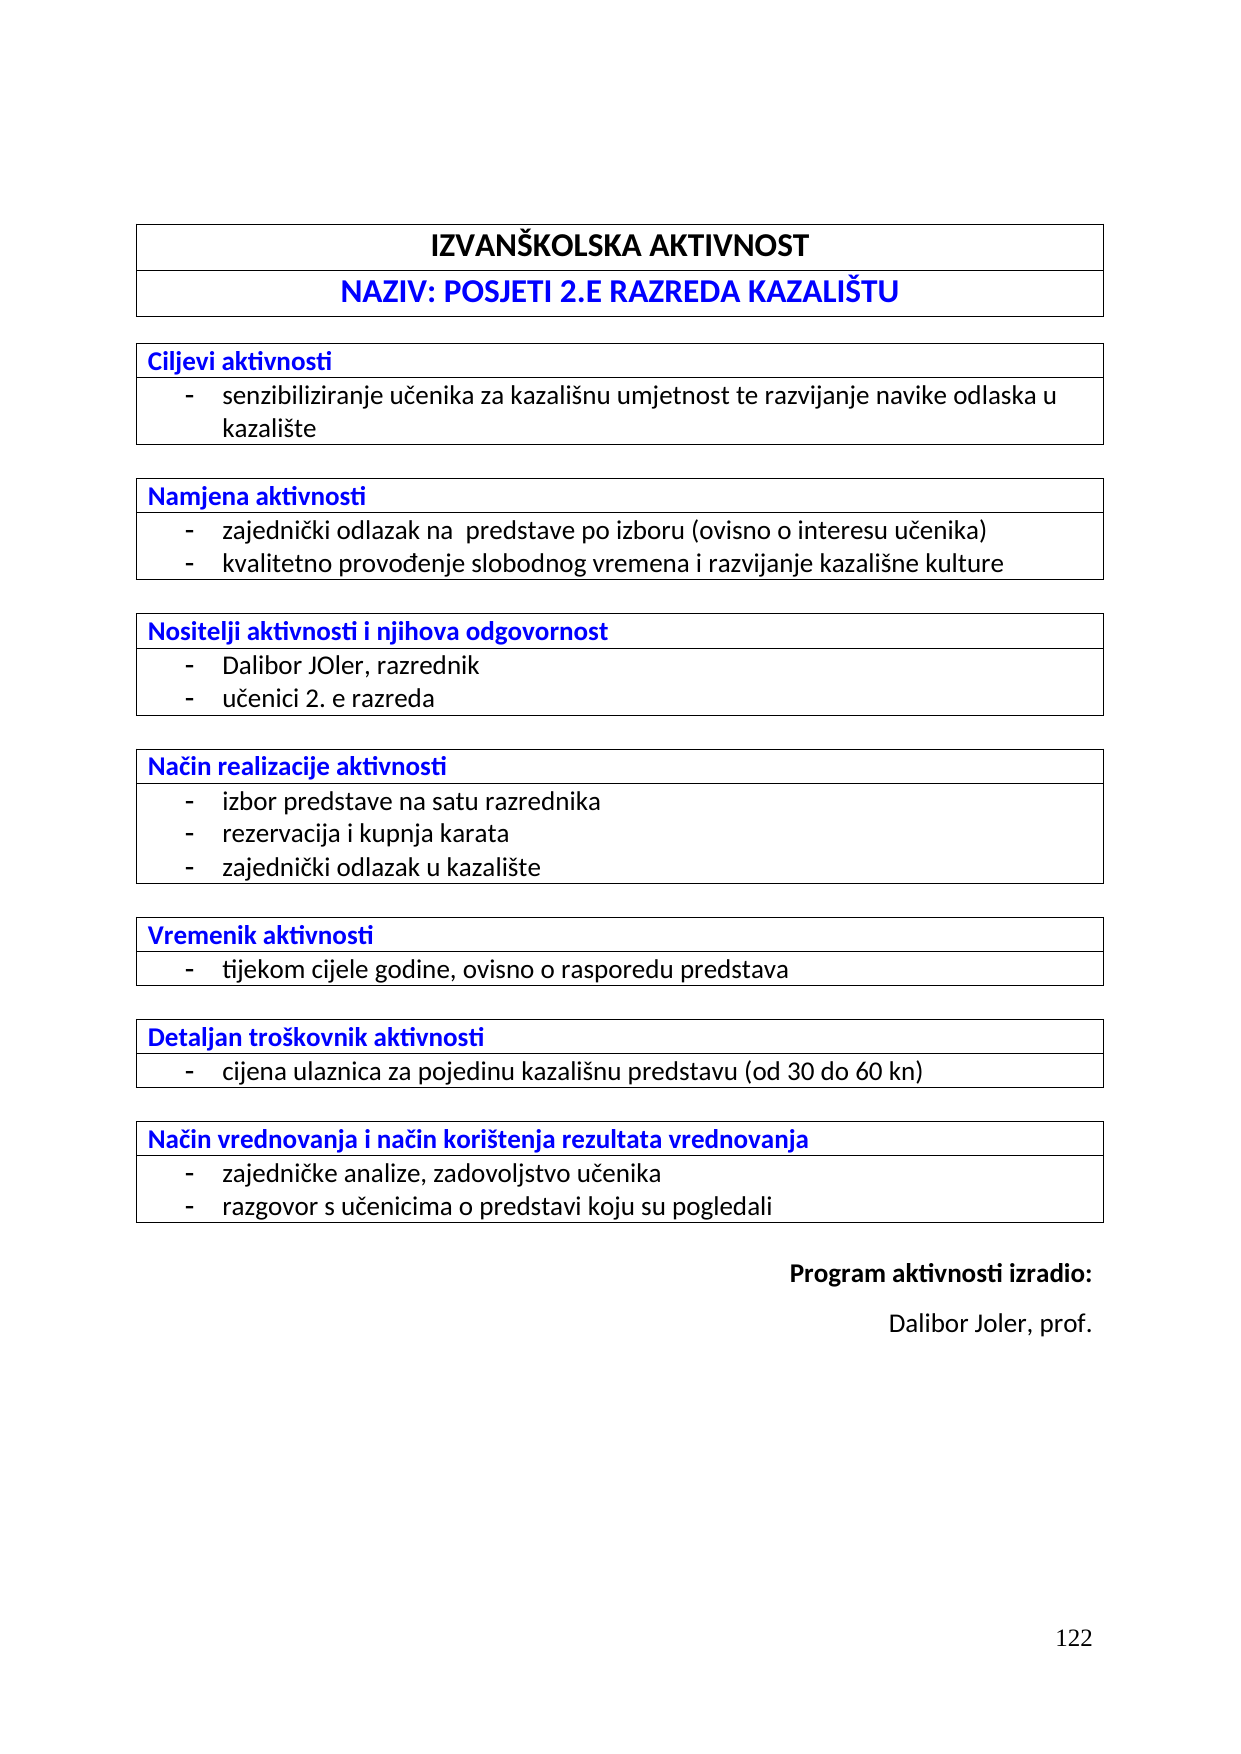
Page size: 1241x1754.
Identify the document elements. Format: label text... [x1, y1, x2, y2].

table_cell cijena ulaznica za pojedinu kazališnu predstavu (od 30 do 60 kn) [137, 1054, 1103, 1087]
table_cell naziv: Posjeti 2.E razreda kazalištu [137, 271, 1103, 316]
table_header Način realizacije aktivnosti [137, 750, 1103, 783]
table_header Nositelji aktivnosti i njihova odgovornost [137, 614, 1103, 647]
table_header Vremenik aktivnosti [137, 918, 1103, 951]
table_cell tijekom cijele godine, ovisno o rasporedu predstava [137, 952, 1103, 985]
table_header Detaljan troškovnik aktivnosti [137, 1020, 1103, 1053]
text Program aktivnosti izradio: [148, 1256, 1093, 1289]
table_cell zajednički odlazak na predstave po izboru (ovisno o interesu učenika) kvalitetno provođenje slobodnog vremena i razvijanje kazališne kulture [137, 513, 1103, 579]
table_header Ciljevi aktivnosti [137, 344, 1103, 377]
table_header Namjena aktivnosti [137, 479, 1103, 512]
table_cell izbor predstave na satu razrednika rezervacija i kupnja karata zajednički odlazak u kazalište [137, 784, 1103, 883]
table_cell zajedničke analize, zadovoljstvo učenika razgovor s učenicima o predstavi koju su pogledali [137, 1156, 1103, 1222]
table_cell senzibiliziranje učenika za kazališnu umjetnost te razvijanje navike odlaska u kazalište [137, 378, 1103, 444]
text Dalibor Joler, prof. [148, 1306, 1093, 1339]
table_cell Dalibor JOler, razrednik učenici 2. e razreda [137, 649, 1103, 714]
table_header IZVANŠKOLSKA AKTIVNOST [137, 225, 1103, 269]
table_header Način vrednovanja i način korištenja rezultata vrednovanja [137, 1122, 1103, 1155]
